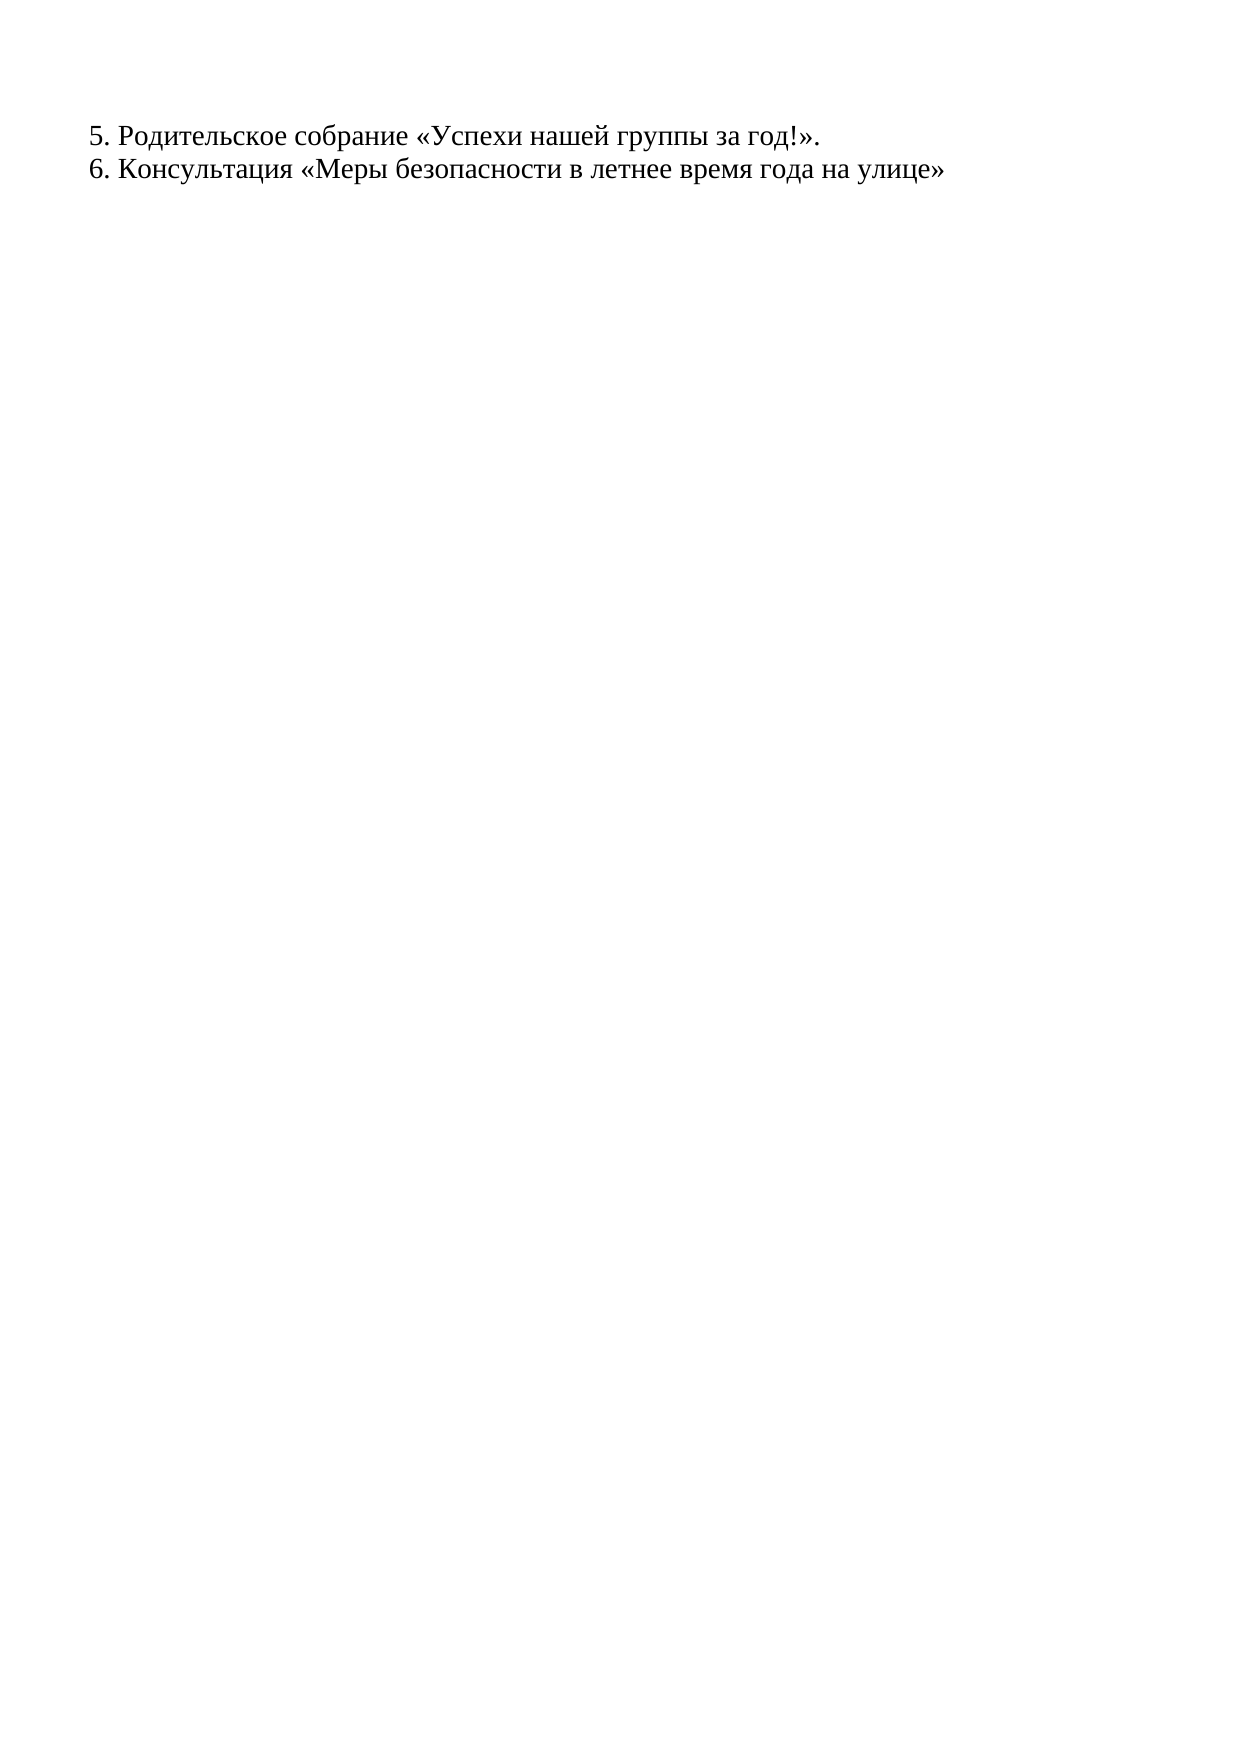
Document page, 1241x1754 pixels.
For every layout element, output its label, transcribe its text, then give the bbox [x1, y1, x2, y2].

text 5. Родительское собрание «Успехи нашей группы за год!». [88, 118, 1063, 152]
text 6. Консультация «Меры безопасности в летнее время года на улице» [88, 152, 1063, 185]
